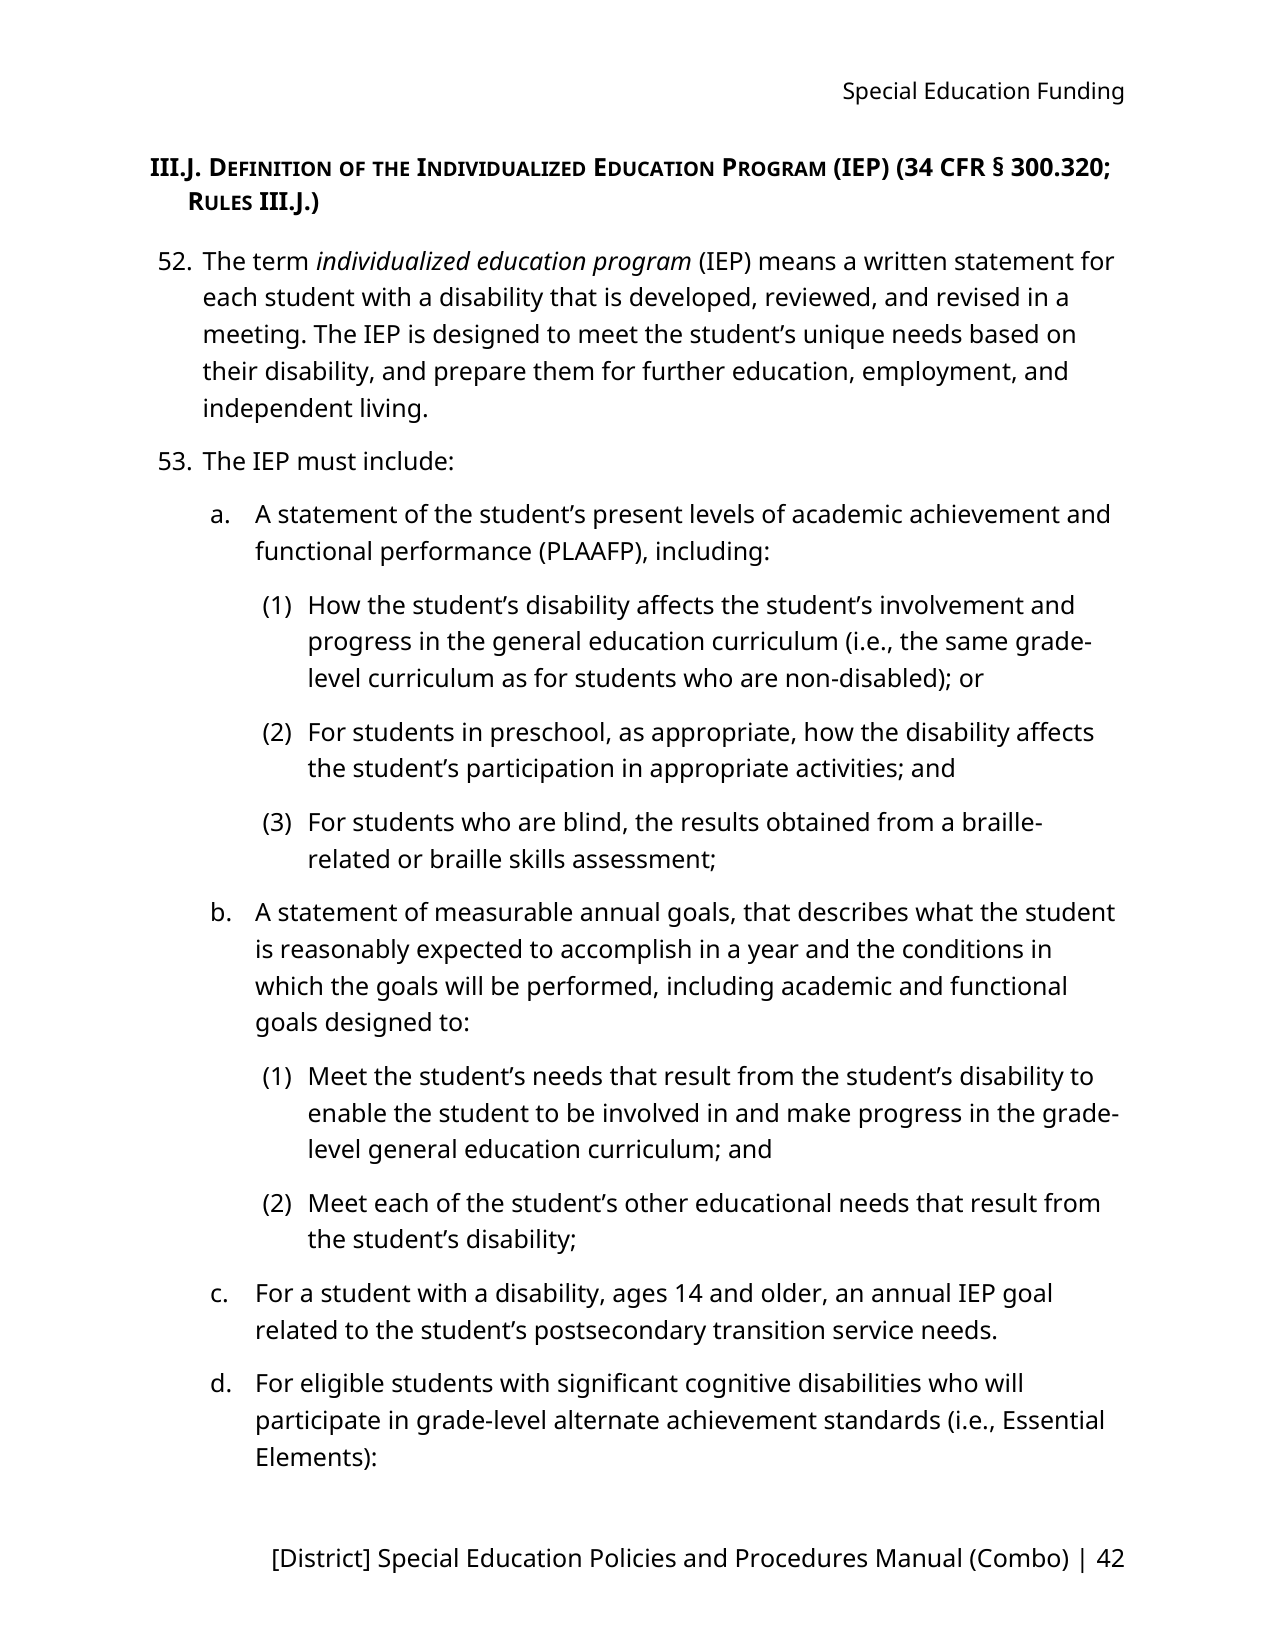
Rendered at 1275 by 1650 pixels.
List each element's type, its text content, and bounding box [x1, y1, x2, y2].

list A statement of the student’s present levels of academic achievement and functional performance (PLAAFP), including: [210, 497, 1125, 568]
subtitle Definition of the Individualized Education Program (IEP) (34 CFR § 300.320; Rules III.J.) [150, 150, 1125, 218]
list How the student’s disability affects the student’s involvement and progress in the general education curriculum (i.e., the same grade- level curriculum as for students who are non-disabled); or [262, 587, 1125, 695]
list For eligible students with significant cognitive disabilities who will participate in grade-level alternate achievement standards (i.e., Essential Elements): [210, 1366, 1125, 1473]
list Meet the student’s needs that result from the student’s disability to enable the student to be involved in and make progress in the grade- level general education curriculum; and [262, 1058, 1125, 1166]
list The IEP must include: [157, 444, 1125, 478]
list The term individualized education program (IEP) means a written statement for each student with a disability that is developed, reviewed, and revised in a meeting. The IEP is designed to meet the student’s unique needs based on their disability, and prepare them for further education, employment, and independent living. [157, 243, 1125, 424]
list A statement of measurable annual goals, that describes what the student is reasonably expected to accomplish in a year and the conditions in which the goals will be performed, including academic and functional goals designed to: [210, 895, 1125, 1039]
list Meet each of the student’s other educational needs that result from the student’s disability; [262, 1185, 1125, 1256]
list For students who are blind, the results obtained from a braille-related or braille skills assessment; [262, 804, 1125, 875]
list For a student with a disability, ages 14 and older, an annual IEP goal related to the student’s postsecondary transition service needs. [210, 1276, 1125, 1346]
list For students in preschool, as appropriate, how the disability affects the student’s participation in appropriate activities; and [262, 714, 1125, 785]
